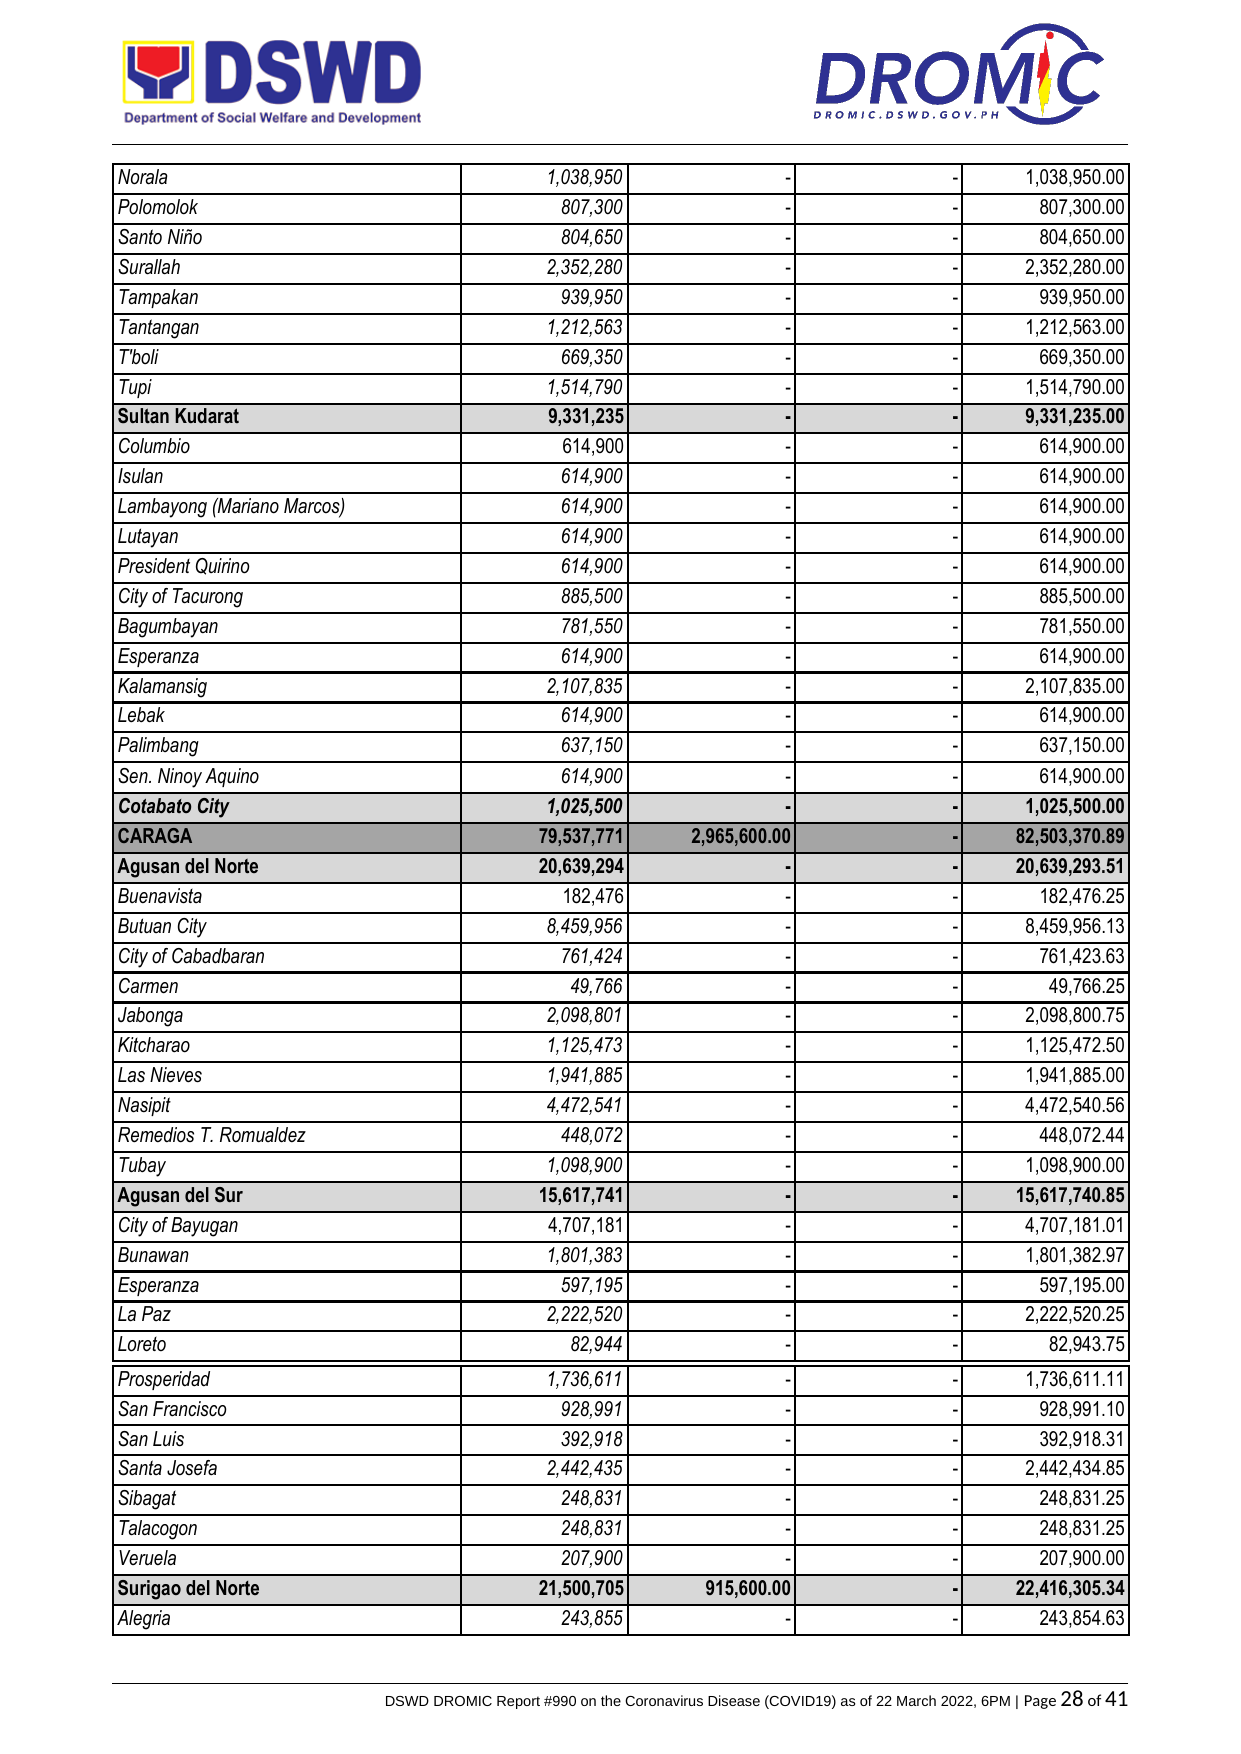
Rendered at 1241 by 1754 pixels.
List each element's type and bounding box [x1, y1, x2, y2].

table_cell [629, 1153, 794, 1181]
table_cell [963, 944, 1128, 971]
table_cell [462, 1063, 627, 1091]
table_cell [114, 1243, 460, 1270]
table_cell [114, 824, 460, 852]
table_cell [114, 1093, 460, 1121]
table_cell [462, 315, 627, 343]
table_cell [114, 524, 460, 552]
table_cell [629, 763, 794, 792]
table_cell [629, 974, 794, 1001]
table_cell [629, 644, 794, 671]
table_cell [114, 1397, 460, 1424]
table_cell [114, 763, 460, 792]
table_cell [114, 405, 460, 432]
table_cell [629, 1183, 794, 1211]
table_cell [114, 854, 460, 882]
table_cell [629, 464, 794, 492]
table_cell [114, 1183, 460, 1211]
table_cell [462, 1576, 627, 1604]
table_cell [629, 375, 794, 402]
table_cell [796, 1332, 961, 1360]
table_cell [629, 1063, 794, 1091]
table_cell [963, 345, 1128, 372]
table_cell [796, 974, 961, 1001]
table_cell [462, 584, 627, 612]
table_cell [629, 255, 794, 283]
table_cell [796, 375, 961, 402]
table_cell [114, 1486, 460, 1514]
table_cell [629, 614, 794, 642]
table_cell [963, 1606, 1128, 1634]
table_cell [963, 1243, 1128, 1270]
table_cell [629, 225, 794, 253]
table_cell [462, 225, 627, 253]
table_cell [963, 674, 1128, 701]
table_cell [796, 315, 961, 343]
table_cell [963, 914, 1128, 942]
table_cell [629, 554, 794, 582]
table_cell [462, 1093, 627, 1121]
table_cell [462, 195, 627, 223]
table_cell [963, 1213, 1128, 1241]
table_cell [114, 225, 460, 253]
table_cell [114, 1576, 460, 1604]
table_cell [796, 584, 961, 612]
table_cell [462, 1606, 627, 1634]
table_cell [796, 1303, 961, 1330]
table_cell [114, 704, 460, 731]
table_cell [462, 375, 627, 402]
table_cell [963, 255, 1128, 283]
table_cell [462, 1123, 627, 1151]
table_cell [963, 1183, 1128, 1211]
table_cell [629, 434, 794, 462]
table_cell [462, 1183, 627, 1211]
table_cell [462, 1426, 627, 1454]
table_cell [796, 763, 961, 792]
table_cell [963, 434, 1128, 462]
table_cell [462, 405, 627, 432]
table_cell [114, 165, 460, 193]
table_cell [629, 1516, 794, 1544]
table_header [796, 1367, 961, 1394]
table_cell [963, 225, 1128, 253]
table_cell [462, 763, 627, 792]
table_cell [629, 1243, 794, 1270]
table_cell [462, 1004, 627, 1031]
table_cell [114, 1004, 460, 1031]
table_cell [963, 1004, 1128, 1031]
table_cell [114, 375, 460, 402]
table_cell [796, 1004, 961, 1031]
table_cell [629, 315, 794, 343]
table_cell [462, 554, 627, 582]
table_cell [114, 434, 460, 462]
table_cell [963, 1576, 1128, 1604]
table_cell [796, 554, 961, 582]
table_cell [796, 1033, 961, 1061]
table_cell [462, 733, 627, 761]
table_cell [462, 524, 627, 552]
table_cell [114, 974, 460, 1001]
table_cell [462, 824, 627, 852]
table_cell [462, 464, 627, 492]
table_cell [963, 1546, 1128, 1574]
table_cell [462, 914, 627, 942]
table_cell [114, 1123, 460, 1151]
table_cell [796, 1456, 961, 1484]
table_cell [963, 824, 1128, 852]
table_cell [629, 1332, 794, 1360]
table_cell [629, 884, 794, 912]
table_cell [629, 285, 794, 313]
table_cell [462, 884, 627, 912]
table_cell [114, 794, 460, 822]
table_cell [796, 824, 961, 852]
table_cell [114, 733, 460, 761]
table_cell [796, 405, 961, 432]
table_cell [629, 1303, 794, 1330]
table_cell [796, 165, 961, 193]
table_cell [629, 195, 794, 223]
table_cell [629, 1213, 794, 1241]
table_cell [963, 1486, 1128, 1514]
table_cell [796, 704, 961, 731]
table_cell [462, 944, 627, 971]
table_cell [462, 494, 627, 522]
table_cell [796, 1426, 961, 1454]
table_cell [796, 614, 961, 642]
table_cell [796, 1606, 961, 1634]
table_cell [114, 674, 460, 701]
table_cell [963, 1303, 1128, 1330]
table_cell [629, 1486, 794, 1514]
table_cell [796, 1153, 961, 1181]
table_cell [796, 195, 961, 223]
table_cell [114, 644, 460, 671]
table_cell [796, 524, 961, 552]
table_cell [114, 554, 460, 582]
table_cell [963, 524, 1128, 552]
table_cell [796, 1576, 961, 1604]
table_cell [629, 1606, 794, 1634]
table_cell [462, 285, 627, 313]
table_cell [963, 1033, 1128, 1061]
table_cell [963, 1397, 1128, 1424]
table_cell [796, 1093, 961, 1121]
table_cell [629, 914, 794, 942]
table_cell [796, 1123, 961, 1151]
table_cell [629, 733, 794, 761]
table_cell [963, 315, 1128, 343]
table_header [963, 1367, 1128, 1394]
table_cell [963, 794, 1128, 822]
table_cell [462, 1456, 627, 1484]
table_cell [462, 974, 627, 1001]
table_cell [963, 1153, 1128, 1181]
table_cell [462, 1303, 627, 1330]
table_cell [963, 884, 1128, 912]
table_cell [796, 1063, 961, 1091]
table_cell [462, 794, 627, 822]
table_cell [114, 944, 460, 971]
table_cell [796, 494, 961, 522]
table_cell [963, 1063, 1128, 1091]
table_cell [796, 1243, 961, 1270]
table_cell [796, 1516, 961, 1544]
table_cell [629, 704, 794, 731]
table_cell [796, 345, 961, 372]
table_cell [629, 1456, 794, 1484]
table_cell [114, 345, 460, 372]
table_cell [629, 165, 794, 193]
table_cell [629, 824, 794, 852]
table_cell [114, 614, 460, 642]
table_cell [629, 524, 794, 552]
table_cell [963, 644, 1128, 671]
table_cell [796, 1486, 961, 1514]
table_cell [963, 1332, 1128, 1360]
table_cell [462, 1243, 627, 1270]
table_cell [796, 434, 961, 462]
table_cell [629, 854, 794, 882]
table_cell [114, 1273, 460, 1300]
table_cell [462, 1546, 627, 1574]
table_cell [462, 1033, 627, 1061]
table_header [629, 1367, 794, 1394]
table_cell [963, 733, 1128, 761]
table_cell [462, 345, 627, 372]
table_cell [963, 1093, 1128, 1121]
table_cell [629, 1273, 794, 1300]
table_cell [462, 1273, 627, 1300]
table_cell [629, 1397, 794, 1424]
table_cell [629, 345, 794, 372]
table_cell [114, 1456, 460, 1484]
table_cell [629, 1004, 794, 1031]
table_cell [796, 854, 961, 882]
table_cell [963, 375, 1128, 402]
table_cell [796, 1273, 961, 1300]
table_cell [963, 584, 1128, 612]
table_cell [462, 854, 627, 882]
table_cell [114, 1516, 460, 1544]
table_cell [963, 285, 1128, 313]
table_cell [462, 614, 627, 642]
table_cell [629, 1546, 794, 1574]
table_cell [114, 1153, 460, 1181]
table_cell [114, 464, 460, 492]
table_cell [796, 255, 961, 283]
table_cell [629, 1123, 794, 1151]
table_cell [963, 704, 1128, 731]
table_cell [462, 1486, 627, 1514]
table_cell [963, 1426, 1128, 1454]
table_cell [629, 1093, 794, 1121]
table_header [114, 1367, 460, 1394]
picture [781, 23, 1133, 125]
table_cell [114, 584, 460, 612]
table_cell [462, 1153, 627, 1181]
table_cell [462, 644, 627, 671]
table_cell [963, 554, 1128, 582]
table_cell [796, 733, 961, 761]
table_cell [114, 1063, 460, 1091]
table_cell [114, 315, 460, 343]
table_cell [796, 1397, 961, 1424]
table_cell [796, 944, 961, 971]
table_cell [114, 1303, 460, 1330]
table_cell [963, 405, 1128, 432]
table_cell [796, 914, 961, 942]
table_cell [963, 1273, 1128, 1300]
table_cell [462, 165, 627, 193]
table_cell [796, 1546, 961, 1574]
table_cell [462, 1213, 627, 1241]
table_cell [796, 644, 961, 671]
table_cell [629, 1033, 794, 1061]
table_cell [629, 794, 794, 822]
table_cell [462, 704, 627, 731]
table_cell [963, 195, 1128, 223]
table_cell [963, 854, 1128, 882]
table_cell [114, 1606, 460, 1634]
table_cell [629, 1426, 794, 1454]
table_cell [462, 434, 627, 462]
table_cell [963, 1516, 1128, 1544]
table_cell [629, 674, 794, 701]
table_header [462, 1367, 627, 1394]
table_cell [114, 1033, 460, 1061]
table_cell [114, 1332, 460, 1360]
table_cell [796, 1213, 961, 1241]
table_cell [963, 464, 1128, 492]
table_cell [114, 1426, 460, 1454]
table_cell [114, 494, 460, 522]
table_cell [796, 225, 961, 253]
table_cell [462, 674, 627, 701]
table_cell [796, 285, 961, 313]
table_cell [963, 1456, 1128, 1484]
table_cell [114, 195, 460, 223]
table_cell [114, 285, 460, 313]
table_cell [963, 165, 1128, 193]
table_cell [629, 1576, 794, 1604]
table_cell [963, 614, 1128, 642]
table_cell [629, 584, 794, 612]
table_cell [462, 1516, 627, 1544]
picture [112, 37, 432, 129]
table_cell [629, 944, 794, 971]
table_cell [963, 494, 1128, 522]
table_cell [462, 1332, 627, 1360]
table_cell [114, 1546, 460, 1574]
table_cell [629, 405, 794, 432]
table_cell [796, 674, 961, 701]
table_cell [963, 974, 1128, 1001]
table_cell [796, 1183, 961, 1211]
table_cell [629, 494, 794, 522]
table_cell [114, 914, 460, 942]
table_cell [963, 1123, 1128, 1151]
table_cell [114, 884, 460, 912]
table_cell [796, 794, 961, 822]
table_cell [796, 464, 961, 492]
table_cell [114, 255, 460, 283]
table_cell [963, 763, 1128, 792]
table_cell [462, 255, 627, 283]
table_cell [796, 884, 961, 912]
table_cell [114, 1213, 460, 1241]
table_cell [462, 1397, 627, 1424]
